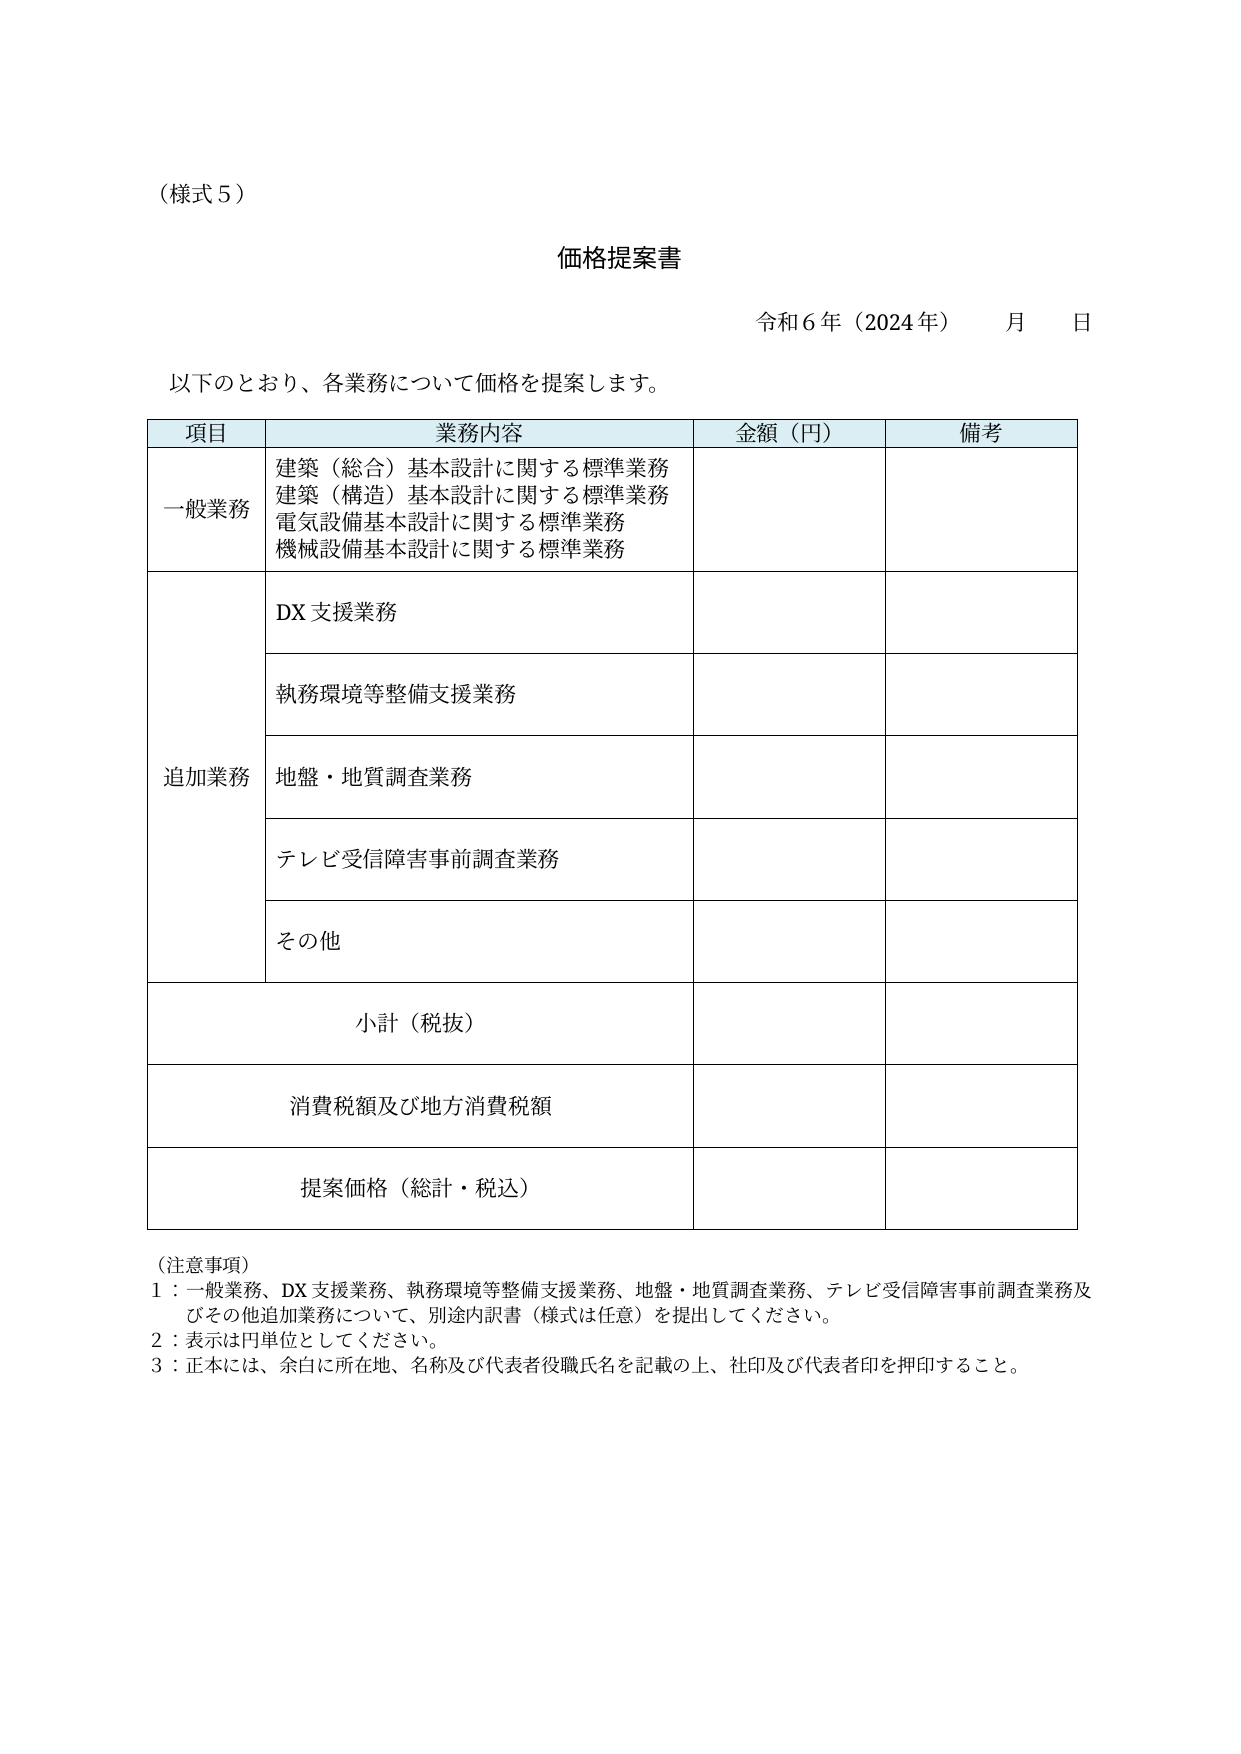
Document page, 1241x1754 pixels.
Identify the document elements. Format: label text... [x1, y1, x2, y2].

table_cell 建築（総合）基本設計に関する標準業務 建築（構造）基本設計に関する標準業務 電気設備基本設計に関する標準業務 機械設備基本設計に関する標準業務 [266, 448, 693, 571]
table_cell [886, 736, 1077, 817]
table_cell [886, 819, 1077, 900]
table_cell 消費税額及び地方消費税額 [148, 1065, 693, 1147]
table_cell [694, 736, 885, 817]
table_cell 執務環境等整備支援業務 [266, 654, 693, 735]
subtitle （様式５） [148, 177, 1092, 209]
table_cell テレビ受信障害事前調査業務 [266, 819, 693, 900]
table_cell 小計（税抜） [148, 983, 693, 1064]
table_cell [886, 1065, 1077, 1147]
table_cell [694, 1148, 885, 1229]
table_cell [694, 983, 885, 1064]
table_cell 追加業務 [148, 572, 265, 982]
table_cell [886, 901, 1077, 982]
text １：一般業務、DX支援業務、執務環境等整備支援業務、地盤・地質調査業務、テレビ受信障害事前調査業務及びその他追加業務について、別途内訳書（様式は任意）を提出してください。 [148, 1278, 1092, 1328]
text （注意事項） [148, 1251, 1092, 1278]
text ２：表示は円単位としてください。 [148, 1328, 1092, 1353]
table_cell [886, 1148, 1077, 1229]
table_cell [694, 819, 885, 900]
table_header 備考 [886, 420, 1077, 447]
table_cell DX支援業務 [266, 572, 693, 653]
table_cell [886, 572, 1077, 653]
text 価格提案書 [148, 239, 1092, 275]
table_header 項目 [148, 420, 265, 447]
text 以下のとおり、各業務について価格を提案します。 [148, 366, 1092, 398]
table_cell [694, 1065, 885, 1147]
table_cell [886, 448, 1077, 571]
text ３：正本には、余白に所在地、名称及び代表者役職氏名を記載の上、社印及び代表者印を押印すること。 [148, 1353, 1092, 1378]
text 令和６年（2024年） 月 日 [148, 305, 1092, 336]
table_cell [886, 654, 1077, 735]
table_cell [886, 983, 1077, 1064]
table_header 業務内容 [266, 420, 693, 447]
table_cell [694, 901, 885, 982]
table_cell 提案価格（総計・税込） [148, 1148, 693, 1229]
table_cell その他 [266, 901, 693, 982]
table_cell 地盤・地質調査業務 [266, 736, 693, 817]
table_cell [694, 654, 885, 735]
table_cell [694, 448, 885, 571]
table_header 金額（円） [694, 420, 885, 447]
table_cell 一般業務 [148, 448, 265, 571]
table_cell [694, 572, 885, 653]
